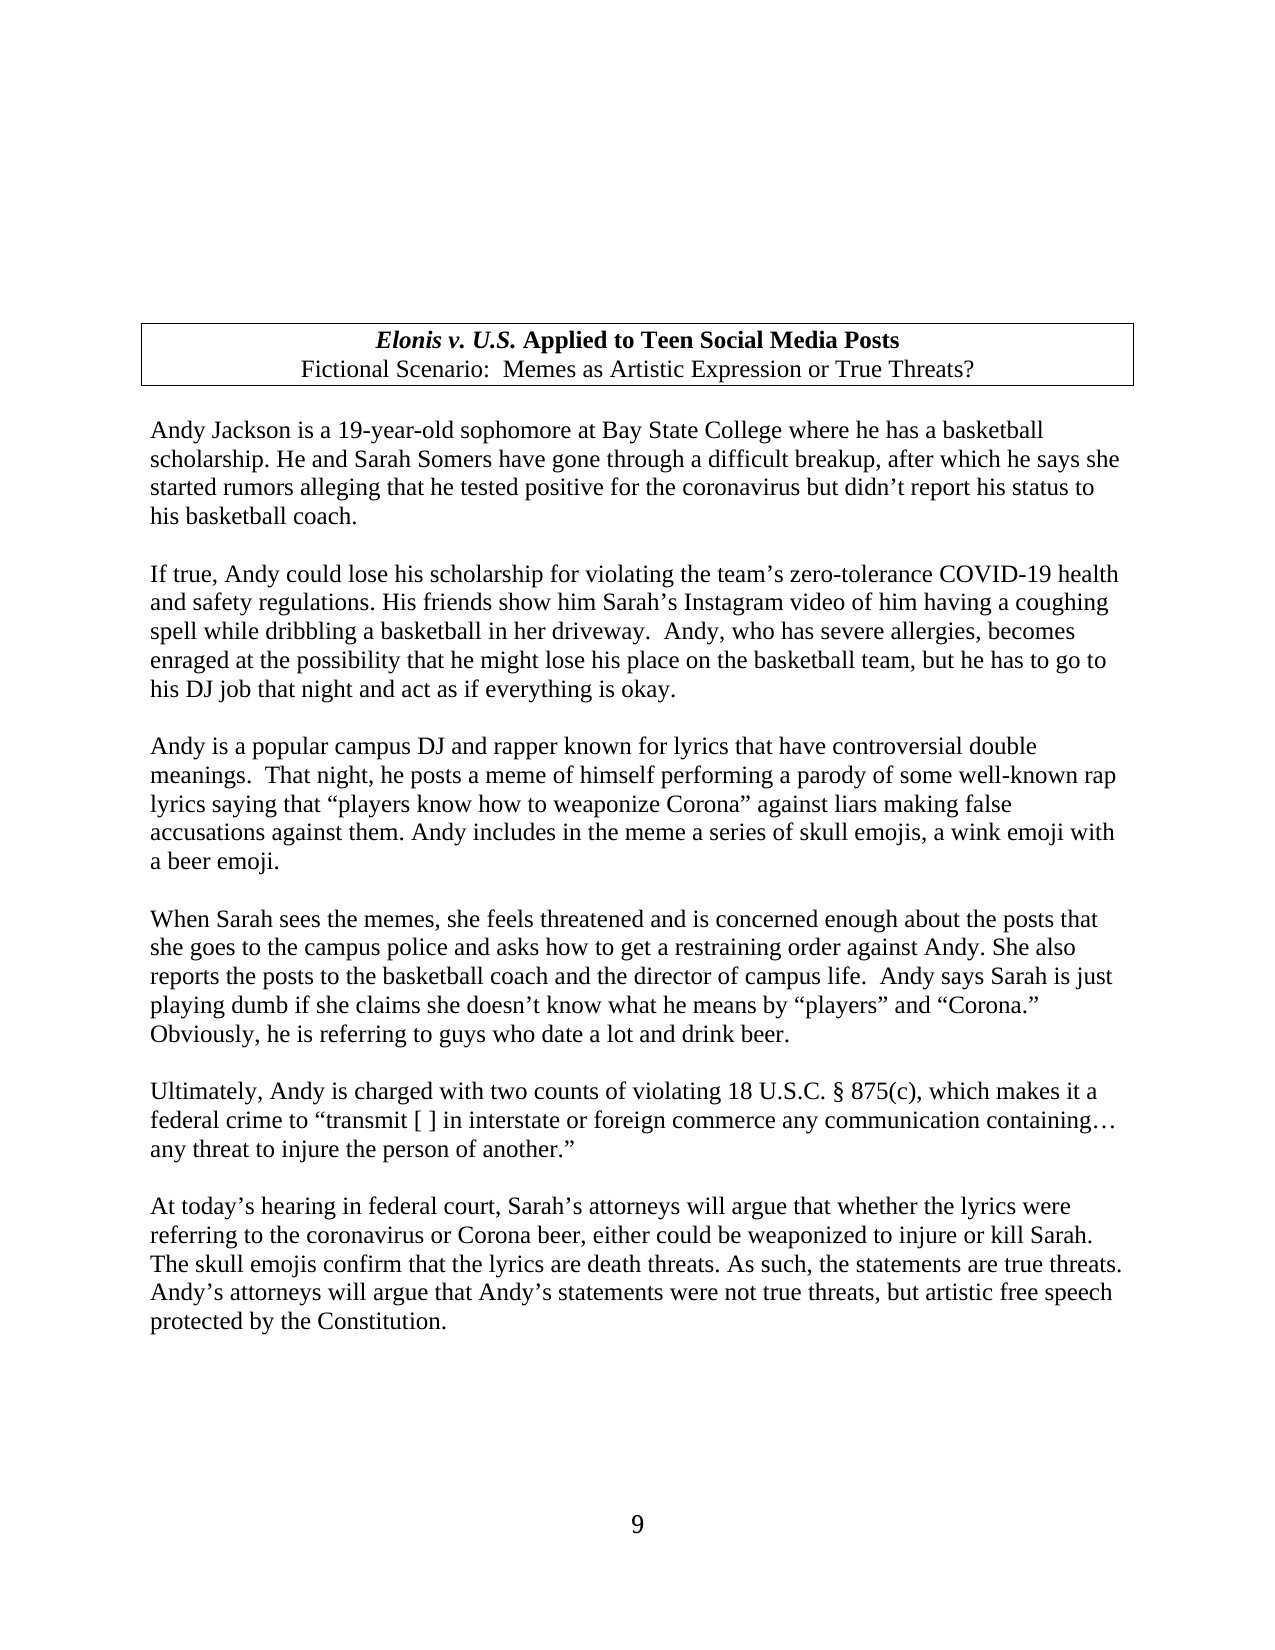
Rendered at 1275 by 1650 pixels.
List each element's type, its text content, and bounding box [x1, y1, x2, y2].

text Andy is a popular campus DJ and rapper known for lyrics that have controversial double meanings. That night, he posts a meme of himself performing a parody of some well-known rap lyrics saying that “players know how to weaponize Corona” against liars making false accusations against them. Andy includes in the meme a series of skull emojis, a wink emoji with a beer emoji. [150, 731, 1125, 875]
text If true, Andy could lose his scholarship for violating the team’s zero-tolerance COVID-19 health and safety regulations. His friends show him Sarah’s Instagram video of him having a coughing spell while dribbling a basketball in her driveway. Andy, who has severe allergies, becomes enraged at the possibility that he might lose his place on the basketball team, but he has to go to his DJ job that night and act as if everything is okay. [150, 559, 1125, 702]
text Fictional Scenario: Memes as Artistic Expression or True Threats? [142, 351, 1133, 385]
text At today’s hearing in federal court, Sarah’s attorneys will argue that whether the lyrics were referring to the coronavirus or Corona beer, either could be weaponized to injure or kill Sarah. The skull emojis confirm that the lyrics are death threats. As such, the statements are true threats. [150, 1191, 1125, 1277]
text Andy’s attorneys will argue that Andy’s statements were not true threats, but artistic free speech protected by the Constitution. [150, 1277, 1125, 1335]
text When Sarah sees the memes, she feels threatened and is concerned enough about the posts that she goes to the campus police and asks how to get a restraining order against Andy. She also reports the posts to the basketball coach and the director of campus life. Andy says Sarah is just playing dumb if she claims she doesn’t know what he means by “players” and “Corona.” Obviously, he is referring to guys who date a lot and drink beer. [150, 904, 1125, 1047]
text Andy Jackson is a 19-year-old sophomore at Bay State College where he has a basketball scholarship. He and Sarah Somers have gone through a difficult breakup, after which he says she started rumors alleging that he tested positive for the coronavirus but didn’t report his status to his basketball coach. [150, 386, 1125, 530]
text Ultimately, Andy is charged with two counts of violating 18 U.S.C. § 875(c), which makes it a federal crime to “transmit [ ] in interstate or foreign commerce any communication containing…any threat to injure the person of another.” [150, 1076, 1125, 1162]
text Elonis v. U.S. Applied to Teen Social Media Posts [142, 324, 1133, 351]
